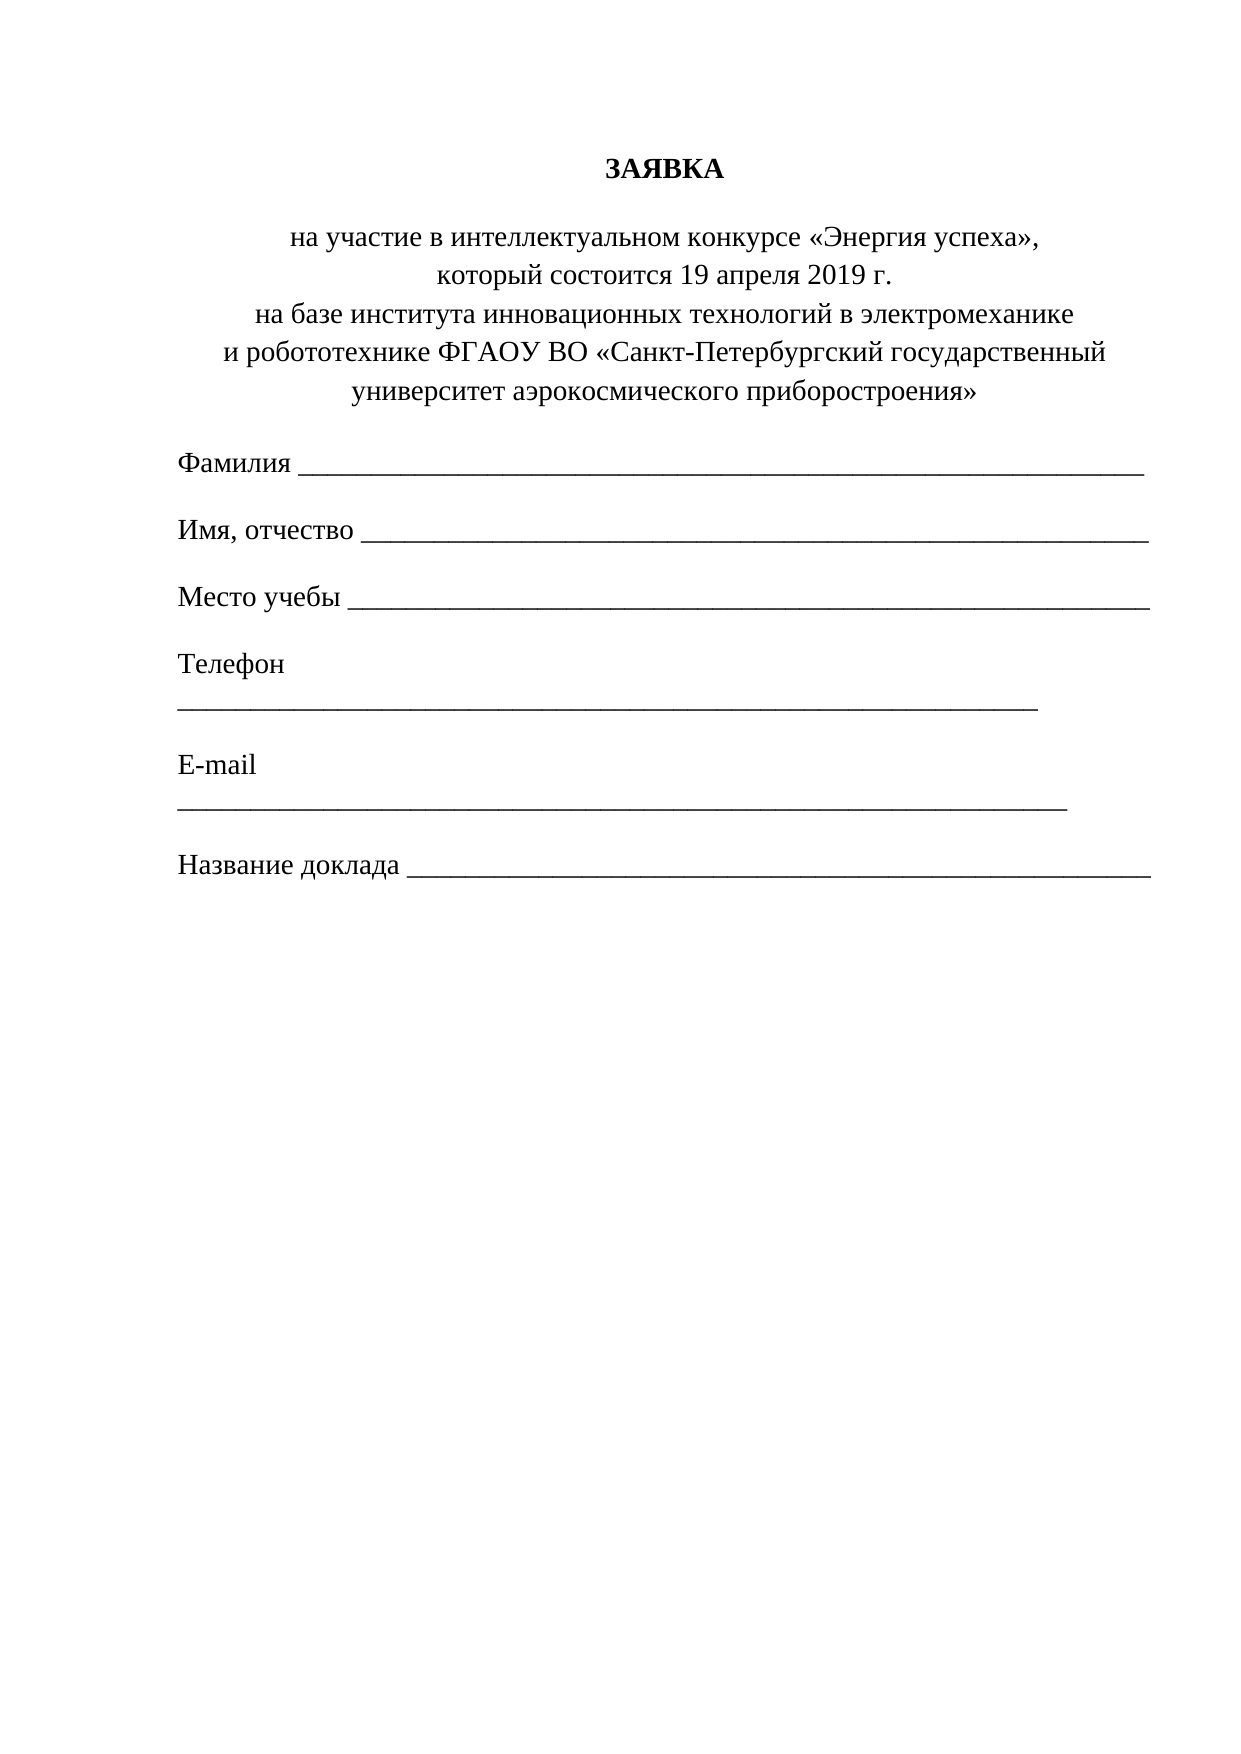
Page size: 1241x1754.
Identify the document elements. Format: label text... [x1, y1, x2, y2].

text Имя, отчество ______________________________________________________ [177, 512, 1152, 546]
text который состоится 19 апреля 2019 г. [177, 257, 1152, 291]
text Фамилия __________________________________________________________ [177, 445, 1152, 478]
text Название доклада ___________________________________________________ [177, 847, 1152, 881]
text ЗАЯВКА [177, 152, 1152, 185]
text E-mail _____________________________________________________________ [177, 747, 1152, 814]
text Место учебы _______________________________________________________ [177, 579, 1152, 613]
text на участие в интеллектуальном конкурсе «Энергия успеха», [177, 219, 1152, 252]
text и робототехнике ФГАОУ ВО «Санкт-Петербургский государственный университет аэрокосмического приборостроения» [177, 334, 1152, 406]
text Телефон ___________________________________________________________ [177, 646, 1152, 713]
text на базе института инновационных технологий в электромеханике [177, 296, 1152, 329]
